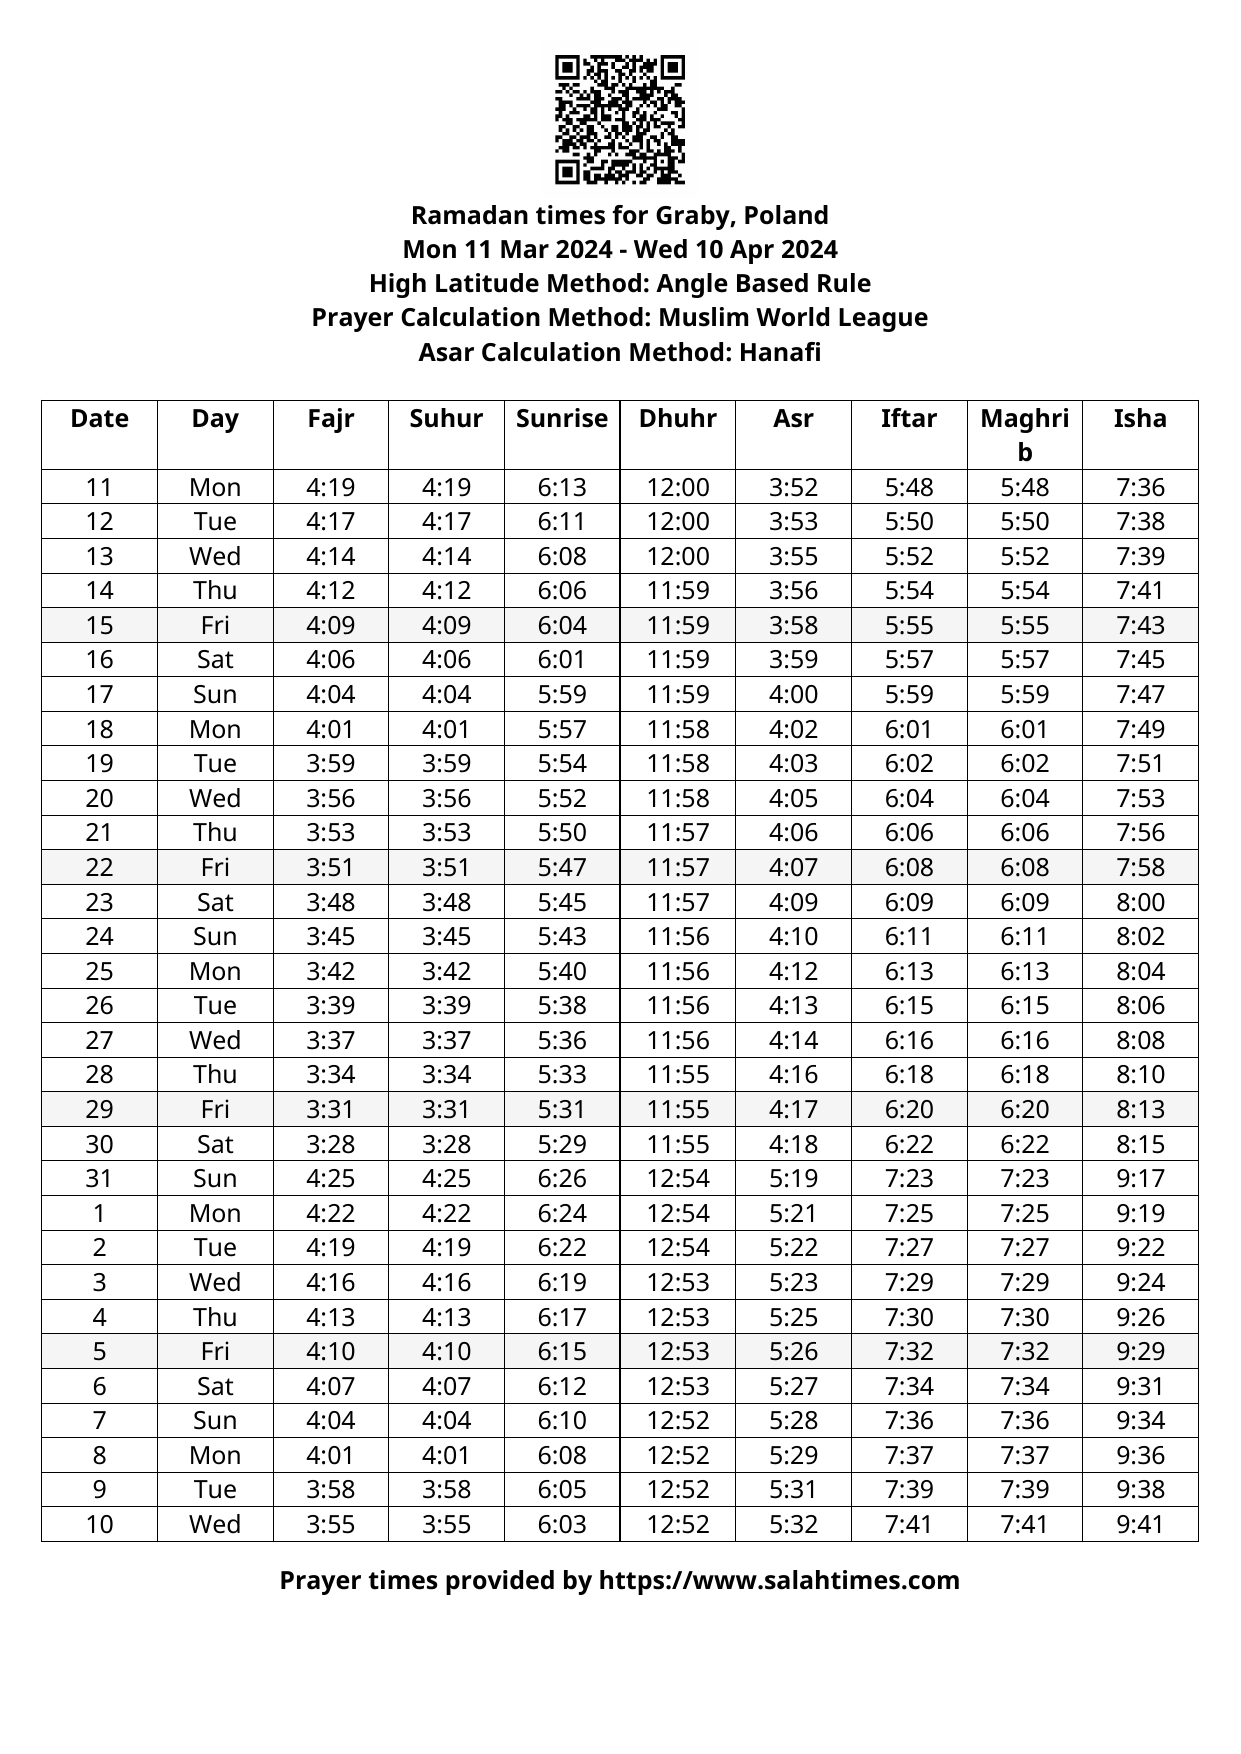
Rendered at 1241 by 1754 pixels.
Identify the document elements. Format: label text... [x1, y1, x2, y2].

table_cell Thu [158, 1058, 273, 1091]
text High Latitude Method: Angle Based Rule [42, 266, 1198, 300]
table_cell 5:23 [736, 1265, 851, 1299]
table_cell 3:48 [389, 885, 504, 918]
table_cell 14 [42, 574, 157, 607]
table_cell 8:13 [1083, 1092, 1198, 1126]
table_cell 4:09 [736, 885, 851, 918]
table_cell 4:16 [736, 1058, 851, 1091]
table_cell Sun [158, 1404, 273, 1437]
table_cell 5:48 [968, 470, 1082, 503]
table_cell 30 [42, 1127, 157, 1160]
table_cell 5:50 [852, 504, 967, 538]
table_cell 5:59 [505, 677, 619, 711]
table_cell 5:22 [736, 1231, 851, 1264]
table_cell 12:00 [621, 504, 735, 538]
table_cell 3:39 [274, 989, 388, 1022]
table_header Iftar [852, 401, 967, 469]
table_cell 9:41 [1083, 1507, 1198, 1541]
table_cell 5:54 [852, 574, 967, 607]
table_header Sunrise [505, 401, 619, 469]
table_cell 6:22 [505, 1231, 619, 1264]
table_cell 5:38 [505, 989, 619, 1022]
table_cell 7:29 [968, 1265, 1082, 1299]
table_cell 20 [42, 781, 157, 814]
table_cell 5:29 [736, 1438, 851, 1472]
table_cell 4:13 [389, 1300, 504, 1333]
table_cell 3:42 [389, 954, 504, 987]
table_cell 4:07 [274, 1369, 388, 1402]
table_cell 4:04 [389, 1404, 504, 1437]
table_cell 9:24 [1083, 1265, 1198, 1299]
table_cell Sun [158, 919, 273, 953]
table_cell 6:01 [505, 643, 619, 676]
table_cell 6:02 [968, 746, 1082, 780]
table_cell Tue [158, 1231, 273, 1264]
table_cell 4:22 [389, 1196, 504, 1229]
table_cell 9:36 [1083, 1438, 1198, 1472]
table_cell 5:48 [852, 470, 967, 503]
table_cell 3:58 [274, 1473, 388, 1506]
table_cell 11:56 [621, 1023, 735, 1057]
table_cell 3:48 [274, 885, 388, 918]
table_cell 7:39 [1083, 539, 1198, 572]
table_cell 4:04 [389, 677, 504, 711]
table_cell 8:10 [1083, 1058, 1198, 1091]
table_cell 3:51 [274, 850, 388, 884]
table_header Day [158, 401, 273, 469]
table_cell 5:52 [505, 781, 619, 814]
table_cell 4:14 [736, 1023, 851, 1057]
table_cell 4:06 [736, 816, 851, 849]
table_cell 21 [42, 816, 157, 849]
table_cell 7:34 [852, 1369, 967, 1402]
table_cell 7:51 [1083, 746, 1198, 780]
table_cell 6:22 [852, 1127, 967, 1160]
table_cell Sat [158, 885, 273, 918]
table_cell 7:27 [968, 1231, 1082, 1264]
table_cell 6:09 [968, 885, 1082, 918]
table_header Suhur [389, 401, 504, 469]
table_cell 6 [42, 1369, 157, 1402]
table_cell 11:59 [621, 677, 735, 711]
table_cell 4:13 [274, 1300, 388, 1333]
table_cell 6:16 [852, 1023, 967, 1057]
picture [542, 41, 699, 198]
table_cell Fri [158, 1334, 273, 1368]
table_cell 7:36 [852, 1404, 967, 1437]
table_cell 29 [42, 1092, 157, 1126]
table_cell 4:02 [736, 712, 851, 745]
table_cell 4:17 [274, 504, 388, 538]
table_cell 11:55 [621, 1092, 735, 1126]
table_cell 6:04 [968, 781, 1082, 814]
table_cell 16 [42, 643, 157, 676]
text Prayer times provided by https://www.salahtimes.com [42, 1563, 1198, 1597]
table_cell 12:54 [621, 1161, 735, 1195]
table_cell 7:36 [1083, 470, 1198, 503]
table_cell 5:31 [505, 1092, 619, 1126]
table_cell 3:39 [389, 989, 504, 1022]
table_cell 7:39 [852, 1473, 967, 1506]
table_cell Mon [158, 712, 273, 745]
table_cell Tue [158, 989, 273, 1022]
table_cell 19 [42, 746, 157, 780]
table_cell 7:27 [852, 1231, 967, 1264]
table_cell 5:55 [968, 608, 1082, 642]
table_cell 12:52 [621, 1404, 735, 1437]
table_cell Fri [158, 850, 273, 884]
table_cell 4:04 [274, 1404, 388, 1437]
table_cell 7:41 [968, 1507, 1082, 1541]
table_cell 6:11 [852, 919, 967, 953]
table_cell 11:56 [621, 989, 735, 1022]
table_cell 18 [42, 712, 157, 745]
table_cell 3:45 [389, 919, 504, 953]
table_cell 22 [42, 850, 157, 884]
table_cell 9:38 [1083, 1473, 1198, 1506]
table_cell 5 [42, 1334, 157, 1368]
table_cell Wed [158, 1507, 273, 1541]
table_cell 3:52 [736, 470, 851, 503]
table_cell Wed [158, 1023, 273, 1057]
table_cell 11:59 [621, 643, 735, 676]
table_cell 4:01 [274, 1438, 388, 1472]
table_cell 6:11 [505, 504, 619, 538]
table_cell 12:54 [621, 1196, 735, 1229]
table_cell 7:32 [968, 1334, 1082, 1368]
table_cell 3:34 [389, 1058, 504, 1091]
table_cell 5:52 [852, 539, 967, 572]
table_cell 6:15 [968, 989, 1082, 1022]
table_cell 3:45 [274, 919, 388, 953]
table_cell 3:42 [274, 954, 388, 987]
table_cell 3:56 [736, 574, 851, 607]
table_cell 11:56 [621, 919, 735, 953]
table_cell 7 [42, 1404, 157, 1437]
table_cell 11:55 [621, 1058, 735, 1091]
table_cell Thu [158, 1300, 273, 1333]
table_cell 9:34 [1083, 1404, 1198, 1437]
table_cell 6:20 [968, 1092, 1082, 1126]
table_cell 6:08 [852, 850, 967, 884]
table_cell 8 [42, 1438, 157, 1472]
table_cell 10 [42, 1507, 157, 1541]
table_cell 4:17 [389, 504, 504, 538]
table_cell 7:25 [968, 1196, 1082, 1229]
table_cell 4:10 [389, 1334, 504, 1368]
table_cell 12:53 [621, 1369, 735, 1402]
table_cell 12 [42, 504, 157, 538]
table_cell 11:58 [621, 746, 735, 780]
table_cell 9:31 [1083, 1369, 1198, 1402]
table_cell 5:59 [852, 677, 967, 711]
table_cell 6:10 [505, 1404, 619, 1437]
table_cell 3:37 [274, 1023, 388, 1057]
table_cell 6:13 [505, 470, 619, 503]
table_cell Tue [158, 1473, 273, 1506]
table_cell 7:43 [1083, 608, 1198, 642]
table_cell 13 [42, 539, 157, 572]
table_cell 7:30 [852, 1300, 967, 1333]
text Ramadan times for Graby, Poland [42, 198, 1198, 232]
table_cell 3:53 [274, 816, 388, 849]
table_cell 11:56 [621, 954, 735, 987]
table_cell 4:17 [736, 1092, 851, 1126]
table_cell Tue [158, 746, 273, 780]
table_cell 3:28 [274, 1127, 388, 1160]
table_cell 31 [42, 1161, 157, 1195]
table_cell 6:09 [852, 885, 967, 918]
table_cell 6:24 [505, 1196, 619, 1229]
table_cell 5:25 [736, 1300, 851, 1333]
table_cell 6:04 [505, 608, 619, 642]
table_cell 11:59 [621, 574, 735, 607]
table_cell 8:06 [1083, 989, 1198, 1022]
table_cell 6:12 [505, 1369, 619, 1402]
table_cell 5:55 [852, 608, 967, 642]
table_cell 3:59 [736, 643, 851, 676]
table_cell 5:33 [505, 1058, 619, 1091]
table_cell 6:01 [852, 712, 967, 745]
table_cell 11 [42, 470, 157, 503]
table_cell 7:34 [968, 1369, 1082, 1402]
table_cell 5:57 [505, 712, 619, 745]
table_cell Fri [158, 608, 273, 642]
table_cell 7:38 [1083, 504, 1198, 538]
table_cell 3:53 [389, 816, 504, 849]
table_cell Mon [158, 1196, 273, 1229]
table_cell 6:06 [968, 816, 1082, 849]
table_cell 3:55 [389, 1507, 504, 1541]
table_cell 6:17 [505, 1300, 619, 1333]
table_cell 9:26 [1083, 1300, 1198, 1333]
table_cell 9:29 [1083, 1334, 1198, 1368]
table_cell 7:32 [852, 1334, 967, 1368]
table_cell 4:13 [736, 989, 851, 1022]
table_cell 6:06 [505, 574, 619, 607]
table_cell 8:08 [1083, 1023, 1198, 1057]
table_cell 6:13 [968, 954, 1082, 987]
table_cell Sat [158, 1127, 273, 1160]
table_cell 7:47 [1083, 677, 1198, 711]
table_cell 5:32 [736, 1507, 851, 1541]
table_cell 12:54 [621, 1231, 735, 1264]
table_cell 5:47 [505, 850, 619, 884]
table_cell 4:00 [736, 677, 851, 711]
table_cell 4:25 [274, 1161, 388, 1195]
table_cell 25 [42, 954, 157, 987]
table_cell 2 [42, 1231, 157, 1264]
table_cell 26 [42, 989, 157, 1022]
table_cell 5:54 [968, 574, 1082, 607]
table_cell 3:37 [389, 1023, 504, 1057]
table_header Dhuhr [621, 401, 735, 469]
table_cell 8:15 [1083, 1127, 1198, 1160]
table_cell 4:12 [389, 574, 504, 607]
table_cell 4:12 [736, 954, 851, 987]
table_cell Sun [158, 677, 273, 711]
table_cell 5:40 [505, 954, 619, 987]
table_cell 9 [42, 1473, 157, 1506]
table_cell 5:29 [505, 1127, 619, 1160]
table_cell 11:59 [621, 608, 735, 642]
table_cell 4:19 [274, 1231, 388, 1264]
table_cell 7:30 [968, 1300, 1082, 1333]
table_cell 12:52 [621, 1438, 735, 1472]
table_cell 6:19 [505, 1265, 619, 1299]
table_cell 3:55 [736, 539, 851, 572]
table_cell 4:16 [389, 1265, 504, 1299]
table_cell 12:52 [621, 1473, 735, 1506]
table_cell 6:08 [505, 1438, 619, 1472]
table_cell 3:59 [274, 746, 388, 780]
table_cell 4:06 [274, 643, 388, 676]
table_cell 6:05 [505, 1473, 619, 1506]
table_cell 5:28 [736, 1404, 851, 1437]
table_cell 4:09 [274, 608, 388, 642]
table_header Date [42, 401, 157, 469]
table_cell 12:53 [621, 1334, 735, 1368]
table_cell 3:53 [736, 504, 851, 538]
table_cell 3:59 [389, 746, 504, 780]
table_cell 5:19 [736, 1161, 851, 1195]
table_cell 4:22 [274, 1196, 388, 1229]
table_cell 7:45 [1083, 643, 1198, 676]
table_cell 3:31 [274, 1092, 388, 1126]
table_cell 8:04 [1083, 954, 1198, 987]
table_cell 4:19 [274, 470, 388, 503]
table_cell 6:03 [505, 1507, 619, 1541]
table_cell Mon [158, 954, 273, 987]
table_cell 8:02 [1083, 919, 1198, 953]
table_cell Thu [158, 816, 273, 849]
table_cell 24 [42, 919, 157, 953]
table_cell 4:19 [389, 470, 504, 503]
text Mon 11 Mar 2024 - Wed 10 Apr 2024 [42, 232, 1198, 266]
table_cell 11:57 [621, 816, 735, 849]
table_cell 4:01 [389, 1438, 504, 1472]
table_cell Thu [158, 574, 273, 607]
table_cell 7:58 [1083, 850, 1198, 884]
table_cell 12:53 [621, 1265, 735, 1299]
table_cell 3:31 [389, 1092, 504, 1126]
table_cell 5:31 [736, 1473, 851, 1506]
table_cell 7:25 [852, 1196, 967, 1229]
table_cell 4:16 [274, 1265, 388, 1299]
table_cell 7:23 [852, 1161, 967, 1195]
table_cell Mon [158, 1438, 273, 1472]
table_cell 7:41 [852, 1507, 967, 1541]
table_cell 4:19 [389, 1231, 504, 1264]
table_cell Mon [158, 470, 273, 503]
table_cell 12:52 [621, 1507, 735, 1541]
table_cell 6:13 [852, 954, 967, 987]
table_cell 11:55 [621, 1127, 735, 1160]
table_cell 7:49 [1083, 712, 1198, 745]
table_cell 5:59 [968, 677, 1082, 711]
table_cell 11:58 [621, 781, 735, 814]
table_cell 3:56 [274, 781, 388, 814]
table_cell 9:19 [1083, 1196, 1198, 1229]
table_cell 6:04 [852, 781, 967, 814]
table_cell Fri [158, 1092, 273, 1126]
table_cell 9:22 [1083, 1231, 1198, 1264]
table_cell 5:54 [505, 746, 619, 780]
table_cell 4:09 [389, 608, 504, 642]
table_cell 6:01 [968, 712, 1082, 745]
table_cell 4:01 [389, 712, 504, 745]
table_cell 12:00 [621, 539, 735, 572]
table_cell 3:51 [389, 850, 504, 884]
table_cell 6:02 [852, 746, 967, 780]
table_cell 6:20 [852, 1092, 967, 1126]
table_cell 3:28 [389, 1127, 504, 1160]
table_cell Wed [158, 781, 273, 814]
table_cell 6:18 [968, 1058, 1082, 1091]
table_cell 4 [42, 1300, 157, 1333]
table_cell 5:27 [736, 1369, 851, 1402]
table_cell 1 [42, 1196, 157, 1229]
table_cell 3:34 [274, 1058, 388, 1091]
table_cell 7:29 [852, 1265, 967, 1299]
table_cell 4:14 [389, 539, 504, 572]
table_cell 8:00 [1083, 885, 1198, 918]
table_cell 4:25 [389, 1161, 504, 1195]
table_cell 3:55 [274, 1507, 388, 1541]
table_cell Tue [158, 504, 273, 538]
table_cell 5:43 [505, 919, 619, 953]
table_cell 7:37 [852, 1438, 967, 1472]
table_cell 6:15 [505, 1334, 619, 1368]
table_cell 7:36 [968, 1404, 1082, 1437]
table_cell 5:50 [968, 504, 1082, 538]
table_cell 5:21 [736, 1196, 851, 1229]
table_cell 4:10 [736, 919, 851, 953]
table_cell 12:00 [621, 470, 735, 503]
table_cell 4:07 [389, 1369, 504, 1402]
table_cell 4:01 [274, 712, 388, 745]
table_cell Sat [158, 1369, 273, 1402]
table_cell 6:15 [852, 989, 967, 1022]
table_header Fajr [274, 401, 388, 469]
table_cell 11:58 [621, 712, 735, 745]
table_cell 3:58 [736, 608, 851, 642]
table_cell 3:58 [389, 1473, 504, 1506]
table_cell Wed [158, 1265, 273, 1299]
table_cell 6:26 [505, 1161, 619, 1195]
table_cell 6:18 [852, 1058, 967, 1091]
table_cell 17 [42, 677, 157, 711]
table_cell 6:08 [505, 539, 619, 572]
text Prayer Calculation Method: Muslim World League [42, 300, 1198, 334]
table_cell 5:50 [505, 816, 619, 849]
table_cell 4:04 [274, 677, 388, 711]
table_cell Wed [158, 539, 273, 572]
table_header Maghrib [968, 401, 1082, 469]
table_header Isha [1083, 401, 1198, 469]
table_cell 7:23 [968, 1161, 1082, 1195]
table_cell 6:08 [968, 850, 1082, 884]
table_cell 4:18 [736, 1127, 851, 1160]
table_cell 6:16 [968, 1023, 1082, 1057]
table_cell 15 [42, 608, 157, 642]
text Asar Calculation Method: Hanafi [42, 334, 1198, 368]
table_cell 5:57 [968, 643, 1082, 676]
table_cell 28 [42, 1058, 157, 1091]
table_cell 4:14 [274, 539, 388, 572]
table_cell 4:03 [736, 746, 851, 780]
table_cell 23 [42, 885, 157, 918]
table_cell 7:53 [1083, 781, 1198, 814]
table_cell 4:06 [389, 643, 504, 676]
table_cell Sun [158, 1161, 273, 1195]
table_cell Sat [158, 643, 273, 676]
table_cell 7:37 [968, 1438, 1082, 1472]
table_cell 3 [42, 1265, 157, 1299]
table_cell 11:57 [621, 850, 735, 884]
table_cell 5:52 [968, 539, 1082, 572]
table_header Asr [736, 401, 851, 469]
table_cell 3:56 [389, 781, 504, 814]
table_cell 7:41 [1083, 574, 1198, 607]
table_cell 27 [42, 1023, 157, 1057]
table_cell 5:36 [505, 1023, 619, 1057]
table_cell 4:07 [736, 850, 851, 884]
table_cell 6:06 [852, 816, 967, 849]
table_cell 5:45 [505, 885, 619, 918]
table_cell 4:05 [736, 781, 851, 814]
table_cell 7:39 [968, 1473, 1082, 1506]
table_cell 12:53 [621, 1300, 735, 1333]
table_cell 7:56 [1083, 816, 1198, 849]
table_cell 9:17 [1083, 1161, 1198, 1195]
table_cell 6:11 [968, 919, 1082, 953]
table_cell 5:26 [736, 1334, 851, 1368]
table_cell 6:22 [968, 1127, 1082, 1160]
table_cell 4:10 [274, 1334, 388, 1368]
table_cell 4:12 [274, 574, 388, 607]
table_cell 5:57 [852, 643, 967, 676]
table_cell 11:57 [621, 885, 735, 918]
